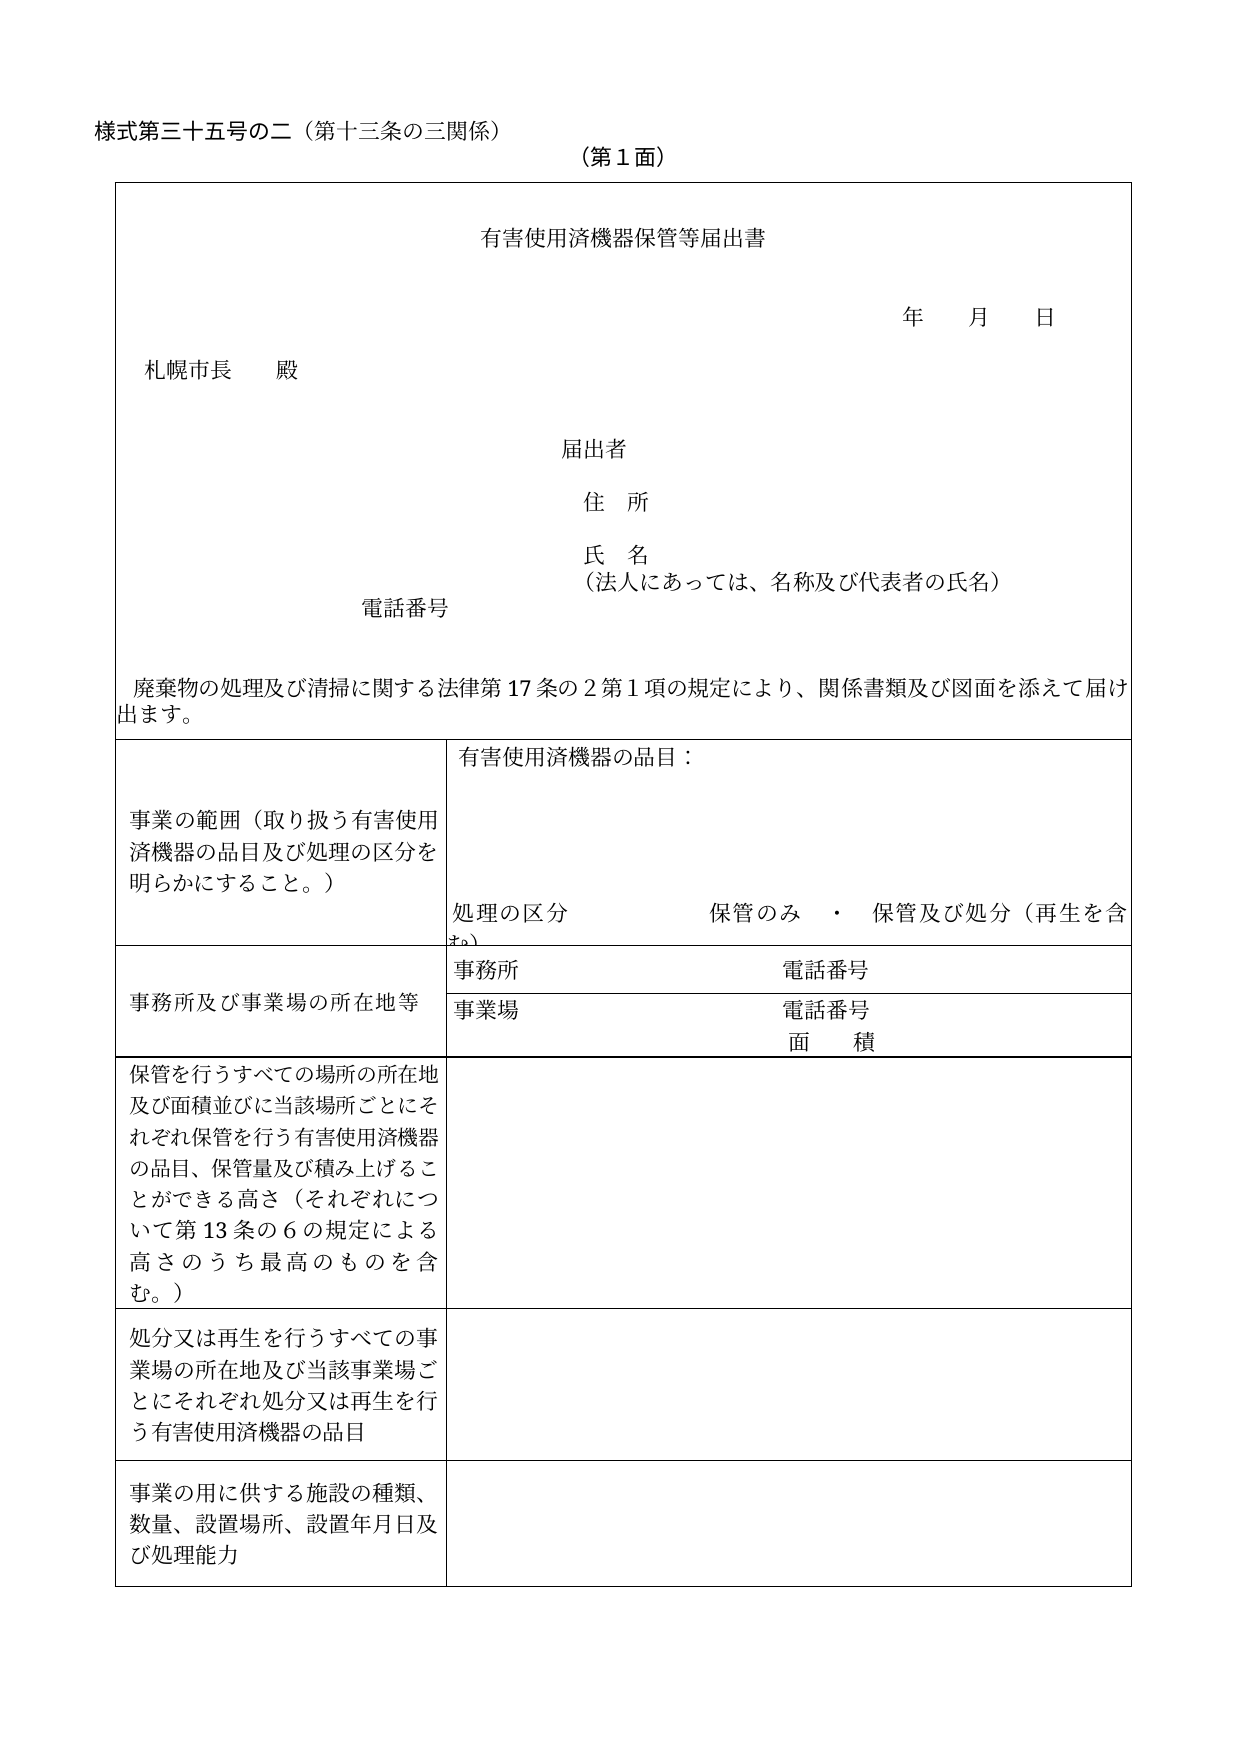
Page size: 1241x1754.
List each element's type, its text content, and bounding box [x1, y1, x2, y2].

table_cell 保管を行うすべての場所の所在地及び面積並びに当該場所ごとにそれぞれ保管を行う有害使用済機器の品目、保管量及び積み上げることができる高さ（それぞれについて第13条の６の規定による高さのうち最高のものを含む。） [116, 1058, 446, 1307]
table_cell [447, 1461, 1131, 1586]
table_cell 処分又は再生を行うすべての事業場の所在地及び当該事業場ごとにそれぞれ処分又は再生を行う有害使用済機器の品目 [116, 1309, 446, 1460]
table_cell [447, 1309, 1131, 1460]
table_cell 事務所 電話番号 [447, 946, 1131, 992]
table_cell 事業の範囲（取り扱う有害使用済機器の品目及び処理の区分を明らかにすること。） [116, 740, 446, 945]
table_cell 事業の用に供する施設の種類、数量、設置場所、設置年月日及び処理能力 [116, 1461, 446, 1586]
table_cell 有害使用済機器の品目： 処理の区分 保管のみ ・ 保管及び処分（再生を含む） [447, 740, 1131, 945]
table_cell [447, 1058, 1131, 1307]
text （第１面） [94, 144, 1152, 171]
table_header 有害使用済機器保管等届出書 年 月 日 札幌市長 殿 届出者 住 所 氏 名 （法人にあっては、名称及び代表者の氏名） 電話番号 廃棄物の処理及び清掃に関する法律第17条の２第１項の規定により、関係書類及び図面を添えて届け出ます。 [116, 183, 1131, 739]
table_cell 事業場 電話番号 面 積 [447, 994, 1131, 1056]
table_cell 事務所及び事業場の所在地等 [116, 946, 446, 1056]
text 様式第三十五号の二（第十三条の三関係） [94, 118, 1152, 144]
